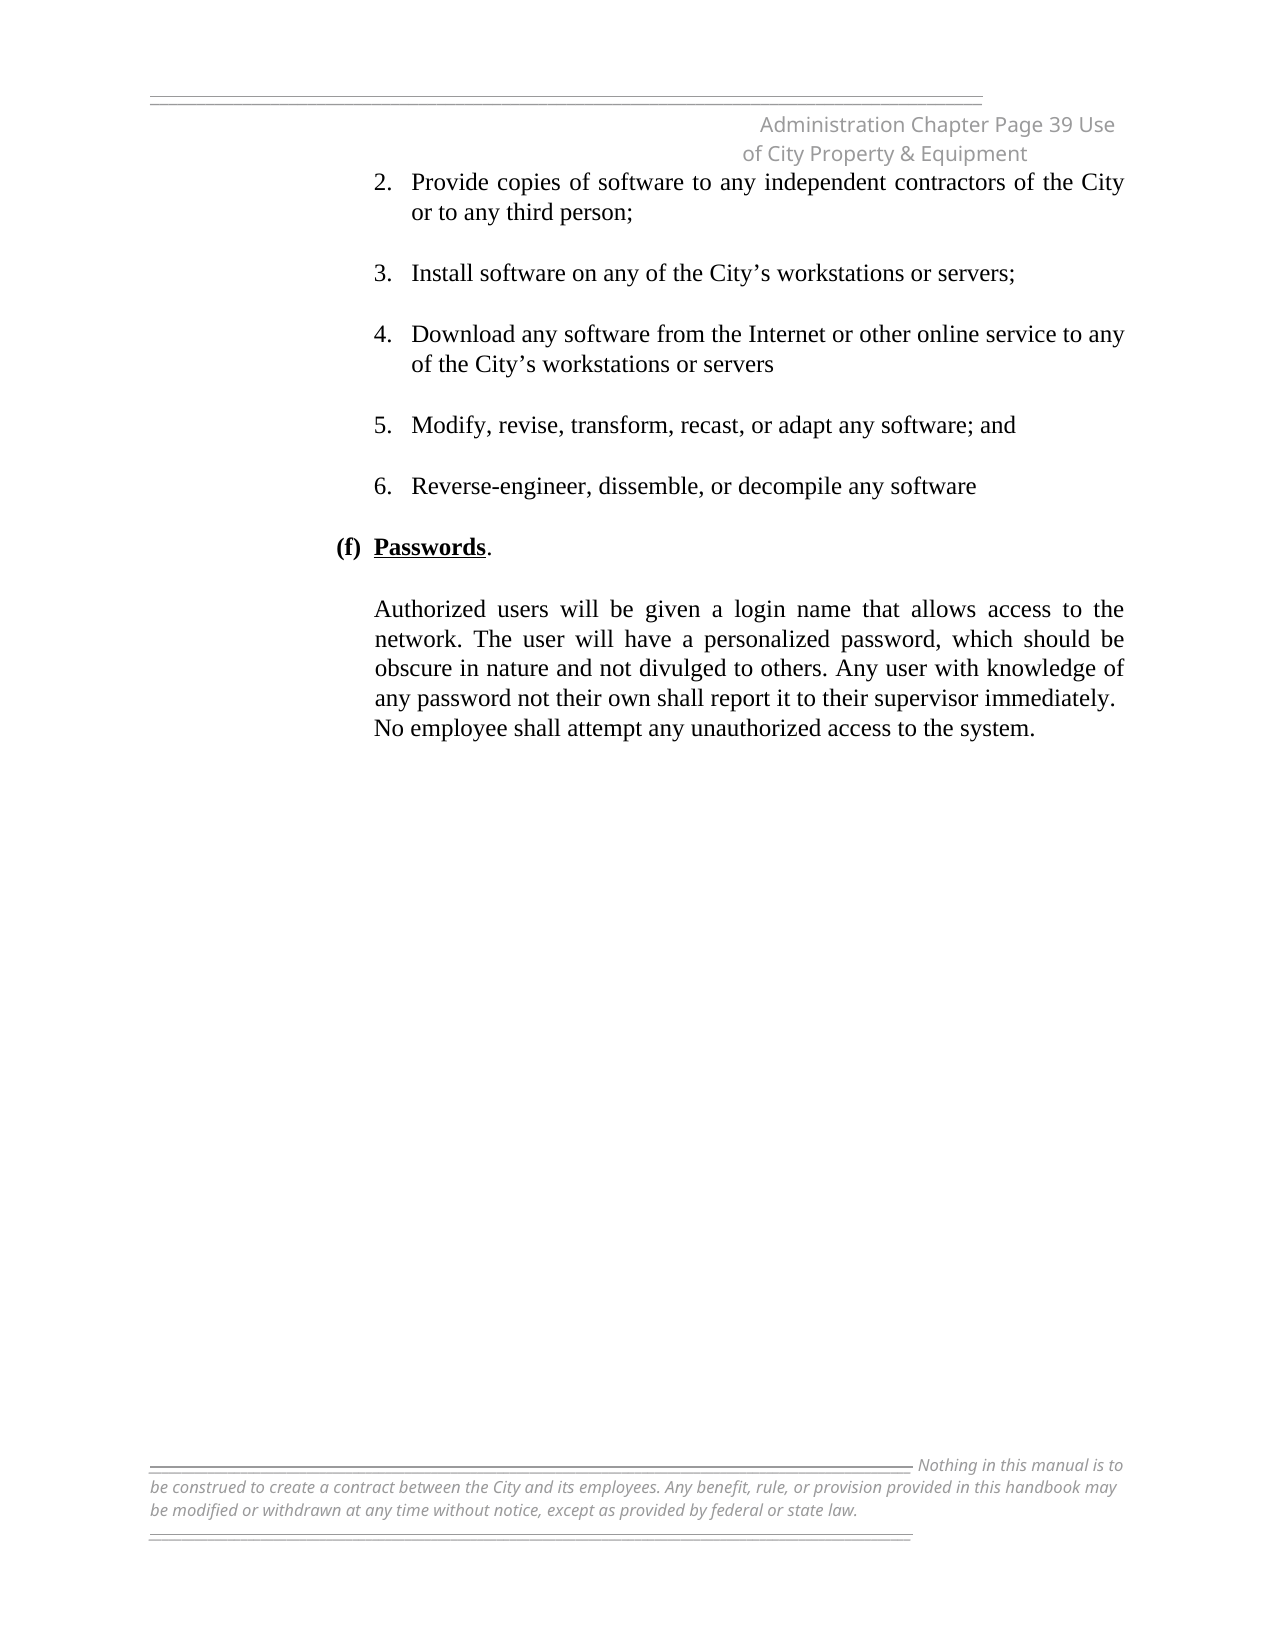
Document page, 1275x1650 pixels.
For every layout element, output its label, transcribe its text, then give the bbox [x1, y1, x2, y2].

list Install software on any of the City’s workstations or servers; [373, 258, 1125, 287]
list Passwords. [336, 532, 1125, 561]
list Provide copies of software to any independent contractors of the City or to any third person; [373, 167, 1125, 226]
text No employee shall attempt any unauthorized access to the system. [373, 713, 1125, 742]
list Reverse-engineer, dissemble, or decompile any software [373, 471, 1125, 500]
list Download any software from the Internet or other online service to any of the City’s workstations or servers [373, 319, 1125, 377]
list Modify, revise, transform, recast, or adapt any software; and [373, 410, 1125, 438]
text Authorized users will be given a login name that allows access to the network. The user will have a personalized password, which should be obscure in nature and not divulged to others. Any user with knowledge of any password not their own shall report it to their supervisor immediately. [373, 594, 1125, 712]
